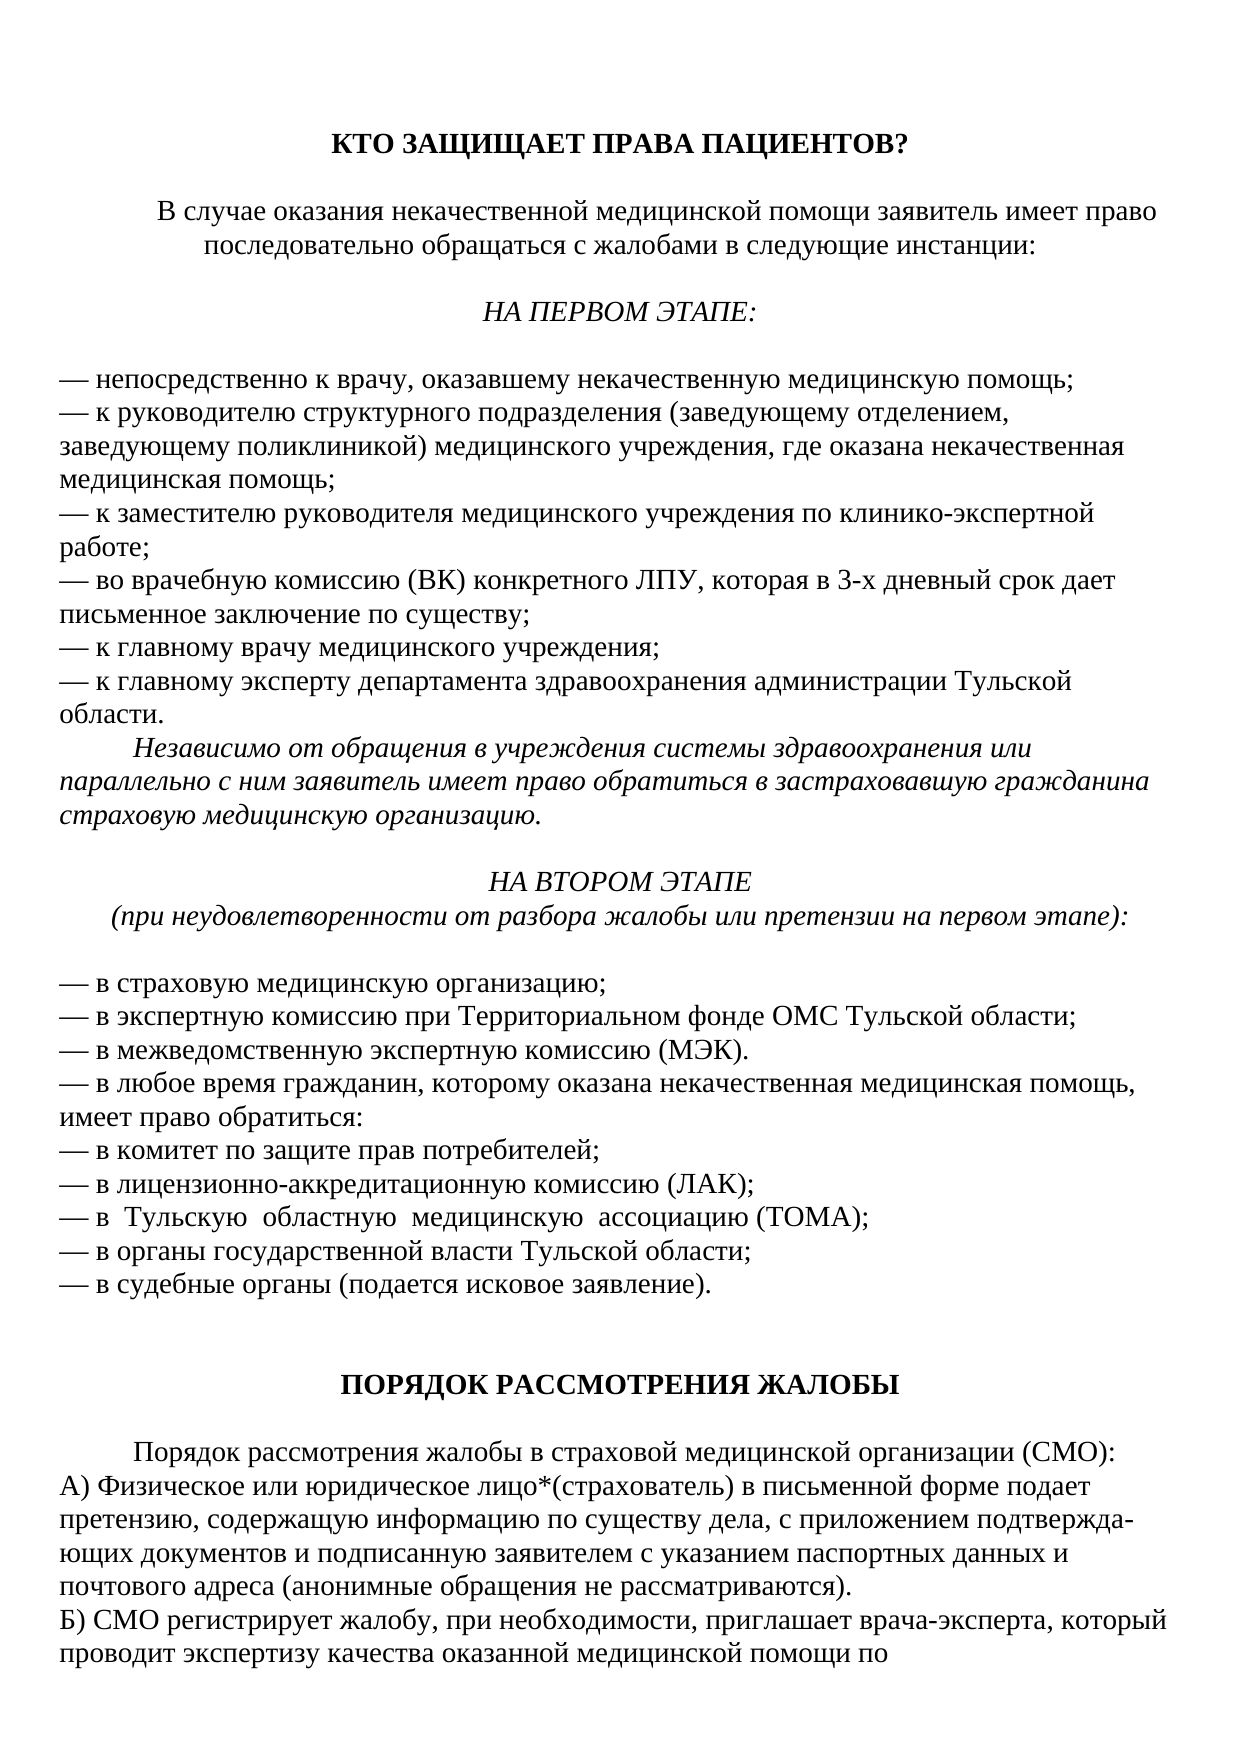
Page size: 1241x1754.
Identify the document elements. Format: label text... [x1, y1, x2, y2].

text (при неудовлетворенности от разбора жалобы или претензии на первом этапе): [59, 898, 1181, 931]
text НА ВТОРОМ ЭТАПЕ [59, 864, 1181, 898]
text — в Тульскую областную медицинскую ассоциацию (ТОМА); [59, 1199, 1181, 1233]
text — к руководителю структурного подразделения (заведующему отделением, заведующему поликлиникой) медицинского учреждения, где оказана некачественная медицинская помощь; [59, 394, 1181, 495]
text — в комитет по защите прав потребителей; [59, 1132, 1181, 1166]
text — непосредственно к врачу, оказавшему некачественную медицинскую помощь; [59, 361, 1181, 394]
text Порядок рассмотрения жалобы в страховой медицинской организации (СМО): [59, 1434, 1181, 1468]
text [59, 1602, 1181, 1669]
text — в экспертную комиссию при Территориальном фонде ОМС Тульской области; [59, 998, 1181, 1032]
text — в межведомственную экспертную комиссию (МЭК). [59, 1032, 1181, 1065]
text — в органы государственной власти Тульской области; [59, 1233, 1181, 1267]
text — к главному врачу медицинского учреждения; [59, 629, 1181, 663]
text ПОРЯДОК РАССМОТРЕНИЯ ЖАЛОБЫ [59, 1367, 1181, 1401]
text НА ПЕРВОМ ЭТАПЕ: [59, 294, 1181, 327]
text А) Физическое или юридическое лицо*(страхователь) в письменной форме подает претензию, содержащую информацию по существу дела, с приложением подтверждающих документов и подписанную заявителем с указанием паспортных данных и почтового адреса (анонимные обращения не рассматриваются). [59, 1468, 1181, 1602]
text — в любое время гражданин, которому оказана некачественная медицинская помощь, имеет право обратиться: [59, 1065, 1181, 1132]
text — в лицензионно-аккредитационную комиссию (ЛАК); [59, 1166, 1181, 1199]
text В случае оказания некачественной медицинской помощи заявитель имеет право последовательно обращаться с жалобами в следующие инстанции: [59, 193, 1181, 260]
text — в судебные органы (подается исковое заявление). [59, 1267, 1181, 1300]
text — к главному эксперту департамента здравоохранения администрации Тульской области. [59, 663, 1181, 730]
text — в страховую медицинскую организацию; [59, 965, 1181, 998]
text КТО ЗАЩИЩАЕТ ПРАВА ПАЦИЕНТОВ? [59, 126, 1181, 160]
text — во врачебную комиссию (ВК) конкретного ЛПУ, которая в 3-х дневный срок дает письменное заключение по существу; [59, 562, 1181, 629]
text — к заместителю руководителя медицинского учреждения по клинико-экспертной работе; [59, 495, 1181, 562]
text Независимо от обращения в учреждения системы здравоохранения или параллельно с ним заявитель имеет право обратиться в застраховавшую гражданина страховую медицинскую организацию. [59, 730, 1181, 831]
